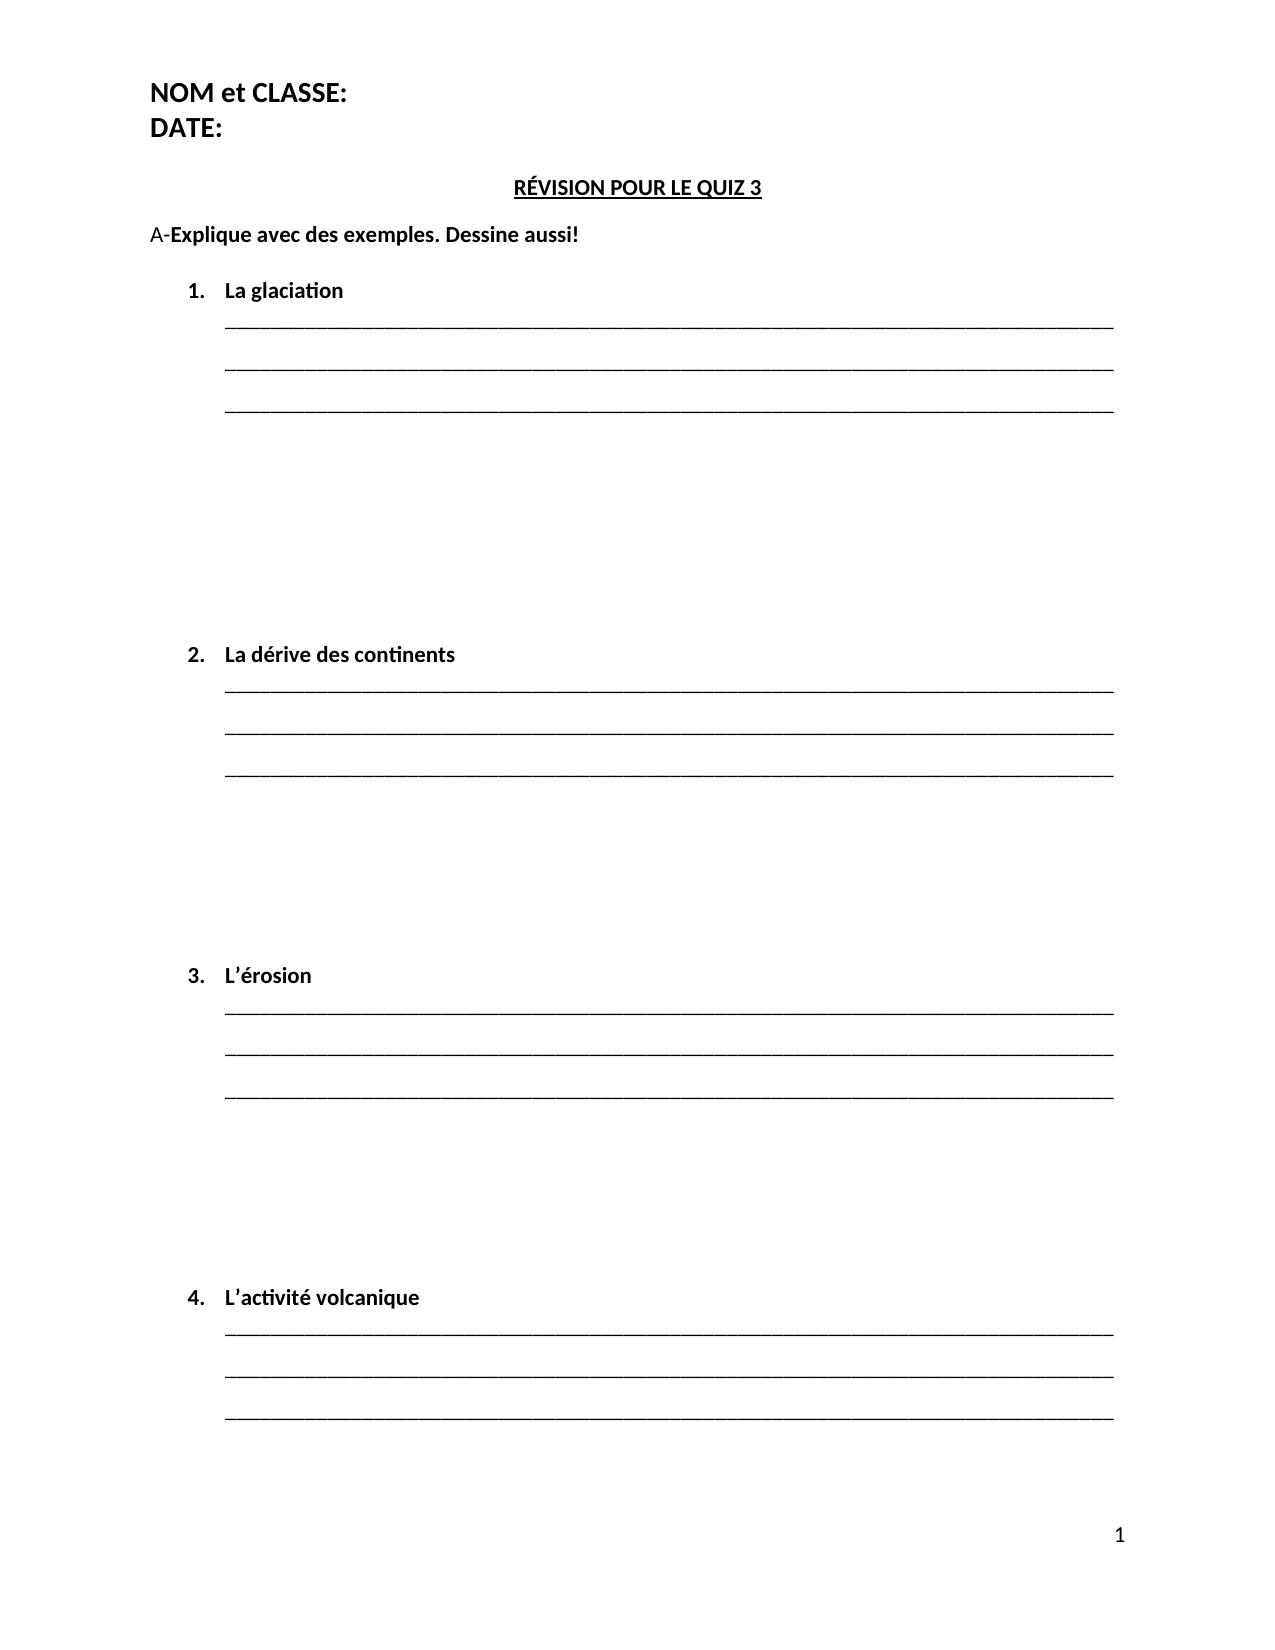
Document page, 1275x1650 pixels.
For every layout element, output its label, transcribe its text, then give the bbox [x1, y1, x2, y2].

text RÉVISION POUR LE QUIZ 3 [150, 173, 1125, 201]
text A-Explique avec des exemples. Dessine aussi! [150, 220, 1125, 248]
list La glaciation [187, 276, 1125, 304]
list L’activité volcanique [187, 1283, 1125, 1312]
list L’érosion [187, 962, 1125, 990]
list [225, 1312, 1125, 1423]
list La dérive des continents [187, 640, 1125, 668]
